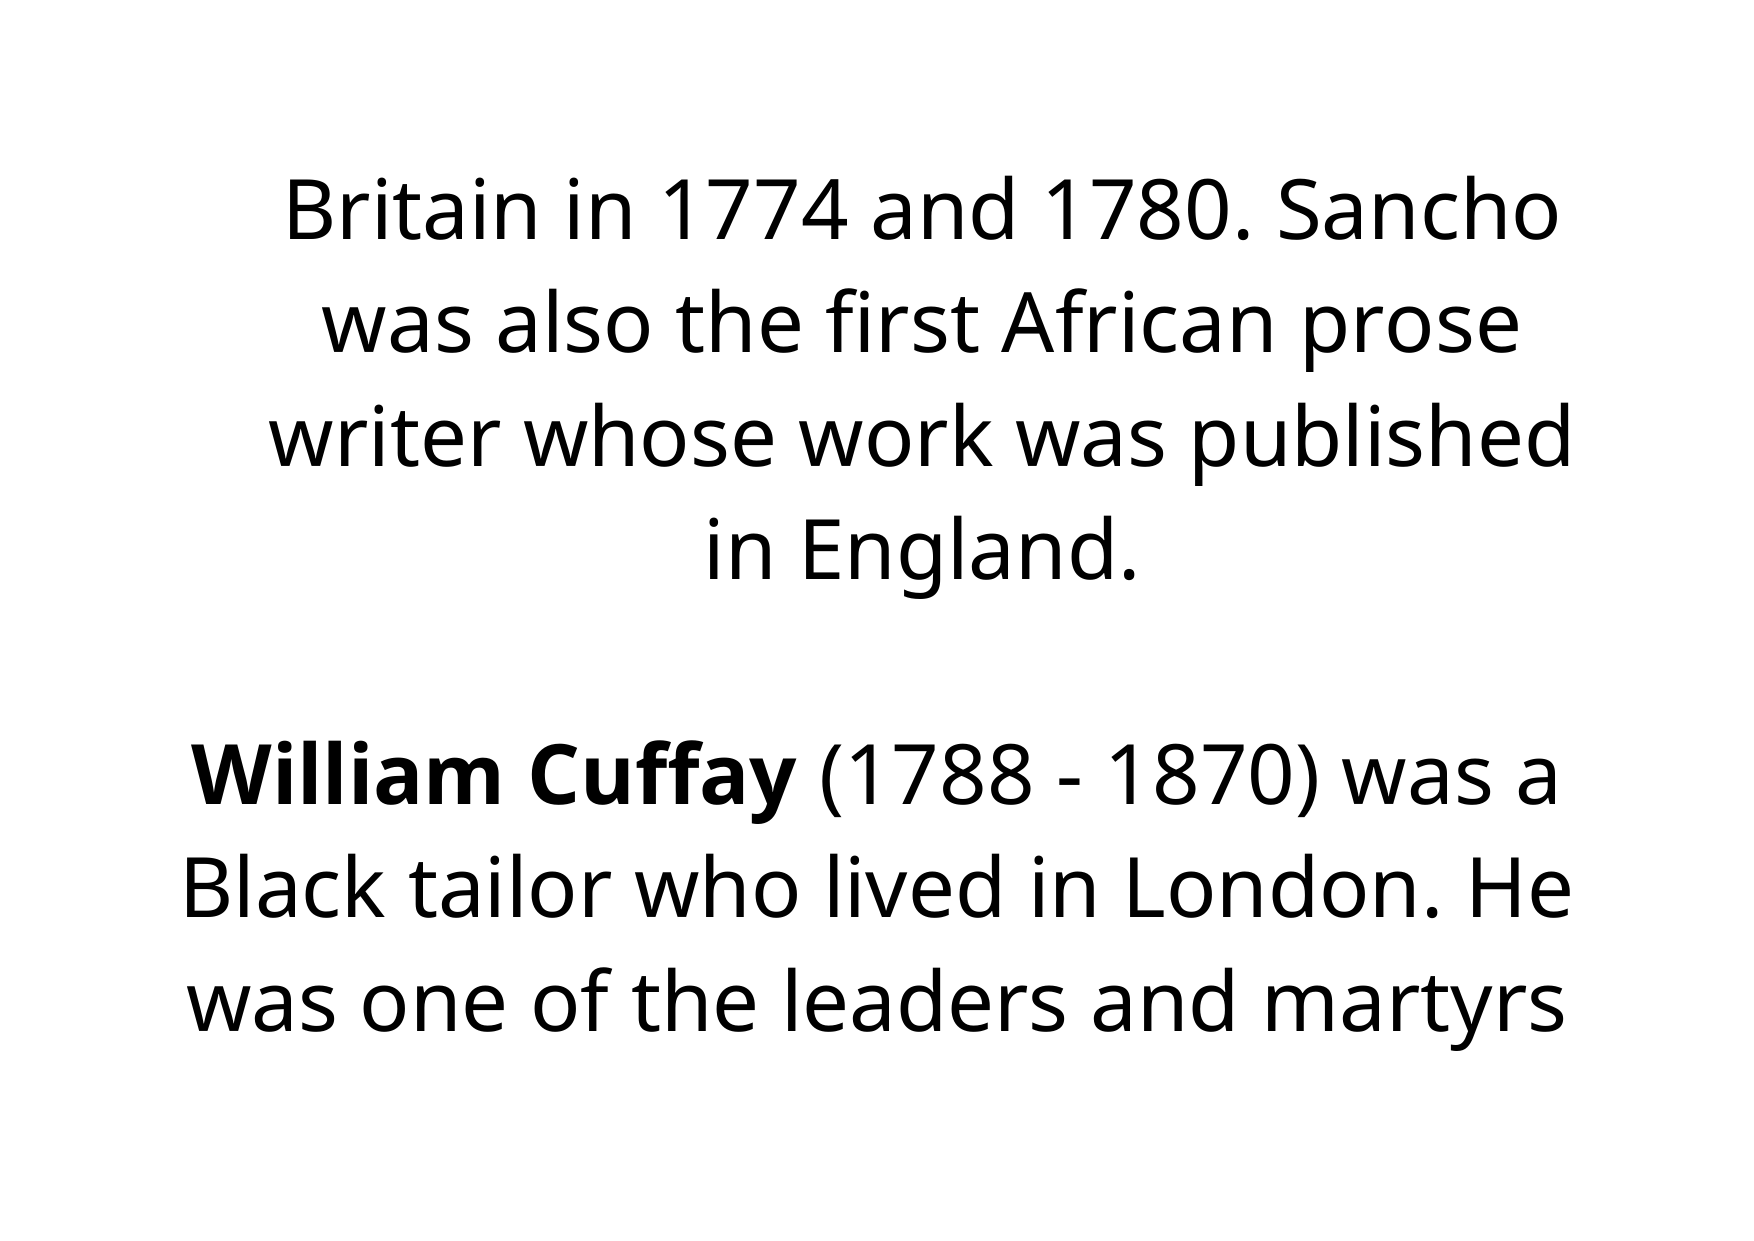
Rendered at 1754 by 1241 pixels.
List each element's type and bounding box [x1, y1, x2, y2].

text [150, 715, 1604, 1056]
text [241, 150, 1604, 604]
